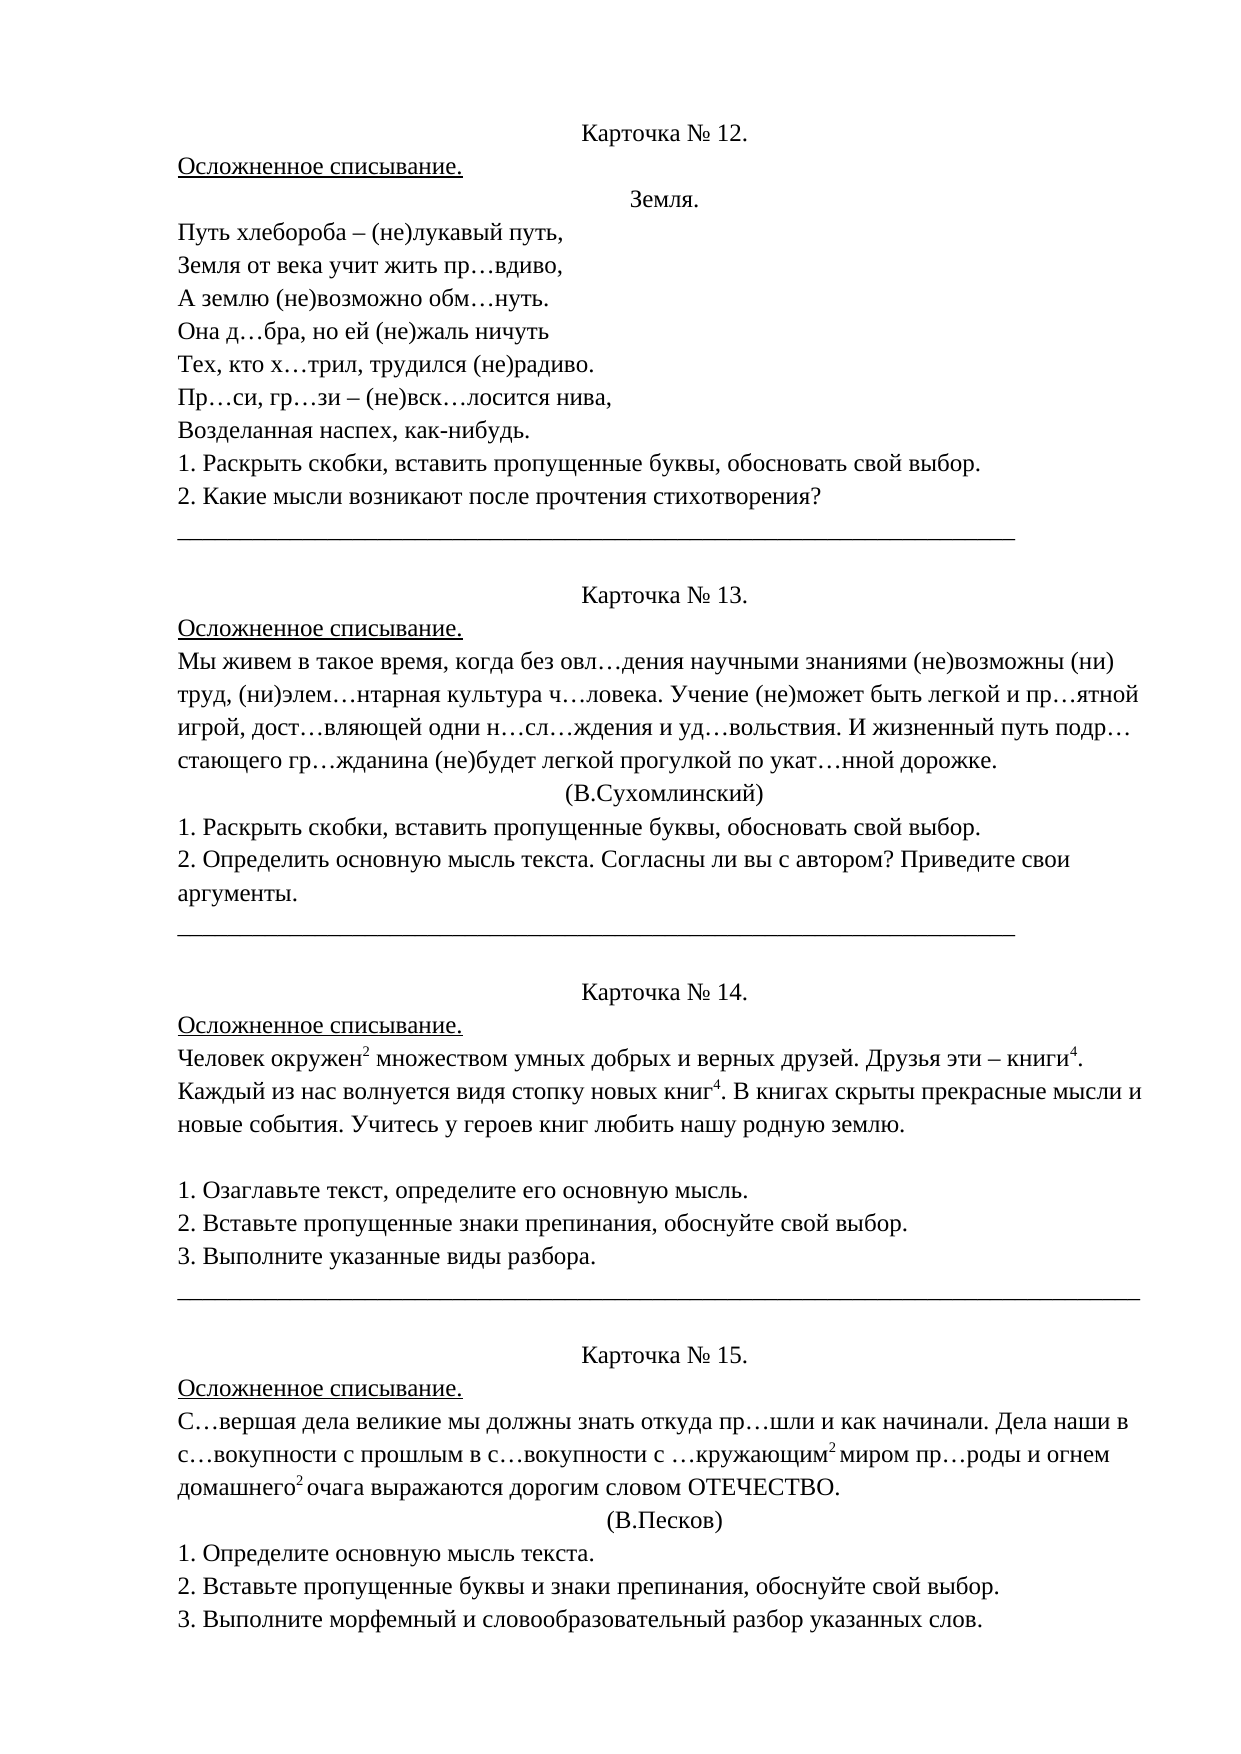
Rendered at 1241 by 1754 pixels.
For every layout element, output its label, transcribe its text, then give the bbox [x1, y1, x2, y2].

text 2. Определить основную мысль текста. Согласны ли вы с автором? Приведите свои аргументы. [177, 844, 1152, 906]
text (В.Песков) [177, 1505, 1152, 1534]
text 1. Озаглавьте текст, определите его основную мысль. [177, 1175, 1152, 1203]
text А землю (не)возможно обм…нуть. [177, 283, 1152, 312]
text Мы живем в такое время, когда без овл…дения научными знаниями (не)возможны (ни) труд, (ни)элем…нтарная культура ч…ловека. Учение (не)может быть легкой и пр…ятной игрой, дост…вляющей одни н…сл…ждения и уд…вольствия. И жизненный путь подр…стающего гр…жданина (не)будет легкой прогулкой по укат…нной дорожке. [177, 646, 1152, 774]
text Возделанная наспех, как-нибудь. [177, 415, 1152, 444]
text Путь хлебороба – (не)лукавый путь, [177, 217, 1152, 246]
text Земля. [177, 184, 1152, 213]
text 1. Раскрыть скобки, вставить пропущенные буквы, обосновать свой выбор. [177, 812, 1152, 840]
text 1. Раскрыть скобки, вставить пропущенные буквы, обосновать свой выбор. [177, 448, 1152, 477]
text Карточка № 12. [177, 118, 1152, 147]
text 2. Какие мысли возникают после прочтения стихотворения? [177, 481, 1152, 510]
text ___________________________________________________________________ [177, 514, 1152, 543]
text 3. Выполните морфемный и словообразовательный разбор указанных слов. [177, 1604, 1152, 1633]
text Земля от века учит жить пр…вдиво, [177, 250, 1152, 279]
text Осложненное списывание. [177, 1010, 1152, 1038]
text 2. Вставьте пропущенные буквы и знаки препинания, обоснуйте свой выбор. [177, 1571, 1152, 1600]
text Она д…бра, но ей (не)жаль ничуть [177, 316, 1152, 345]
text Карточка № 13. [177, 580, 1152, 609]
text Карточка № 15. [177, 1340, 1152, 1369]
text _____________________________________________________________________________ [177, 1274, 1152, 1303]
text Осложненное списывание. [177, 1373, 1152, 1402]
text (В.Сухомлинский) [177, 778, 1152, 807]
text 2. Вставьте пропущенные знаки препинания, обоснуйте свой выбор. [177, 1208, 1152, 1237]
text Осложненное списывание. [177, 151, 1152, 180]
text Человек окружен2 множеством умных добрых и верных друзей. Друзья эти – книги4. Каждый из нас волнуется видя стопку новых книг4. В книгах скрыты прекрасные мысли и новые события. Учитесь у героев книг любить нашу родную землю. [177, 1043, 1152, 1137]
text Осложненное списывание. [177, 613, 1152, 642]
text С…вершая дела великие мы должны знать откуда пр…шли и как начинали. Дела наши в с…вокупности с прошлым в с…вокупности с …кружающим2 миром пр…роды и огнем домашнего2 очага выражаются дорогим словом ОТЕЧЕСТВО. [177, 1406, 1152, 1501]
text 1. Определите основную мысль текста. [177, 1538, 1152, 1567]
text Карточка № 14. [177, 977, 1152, 1005]
text ___________________________________________________________________ [177, 911, 1152, 939]
text 3. Выполните указанные виды разбора. [177, 1241, 1152, 1269]
text Тех, кто х…трил, трудился (не)радиво. [177, 349, 1152, 378]
text Пр…си, гр…зи – (не)вск…лосится нива, [177, 382, 1152, 411]
